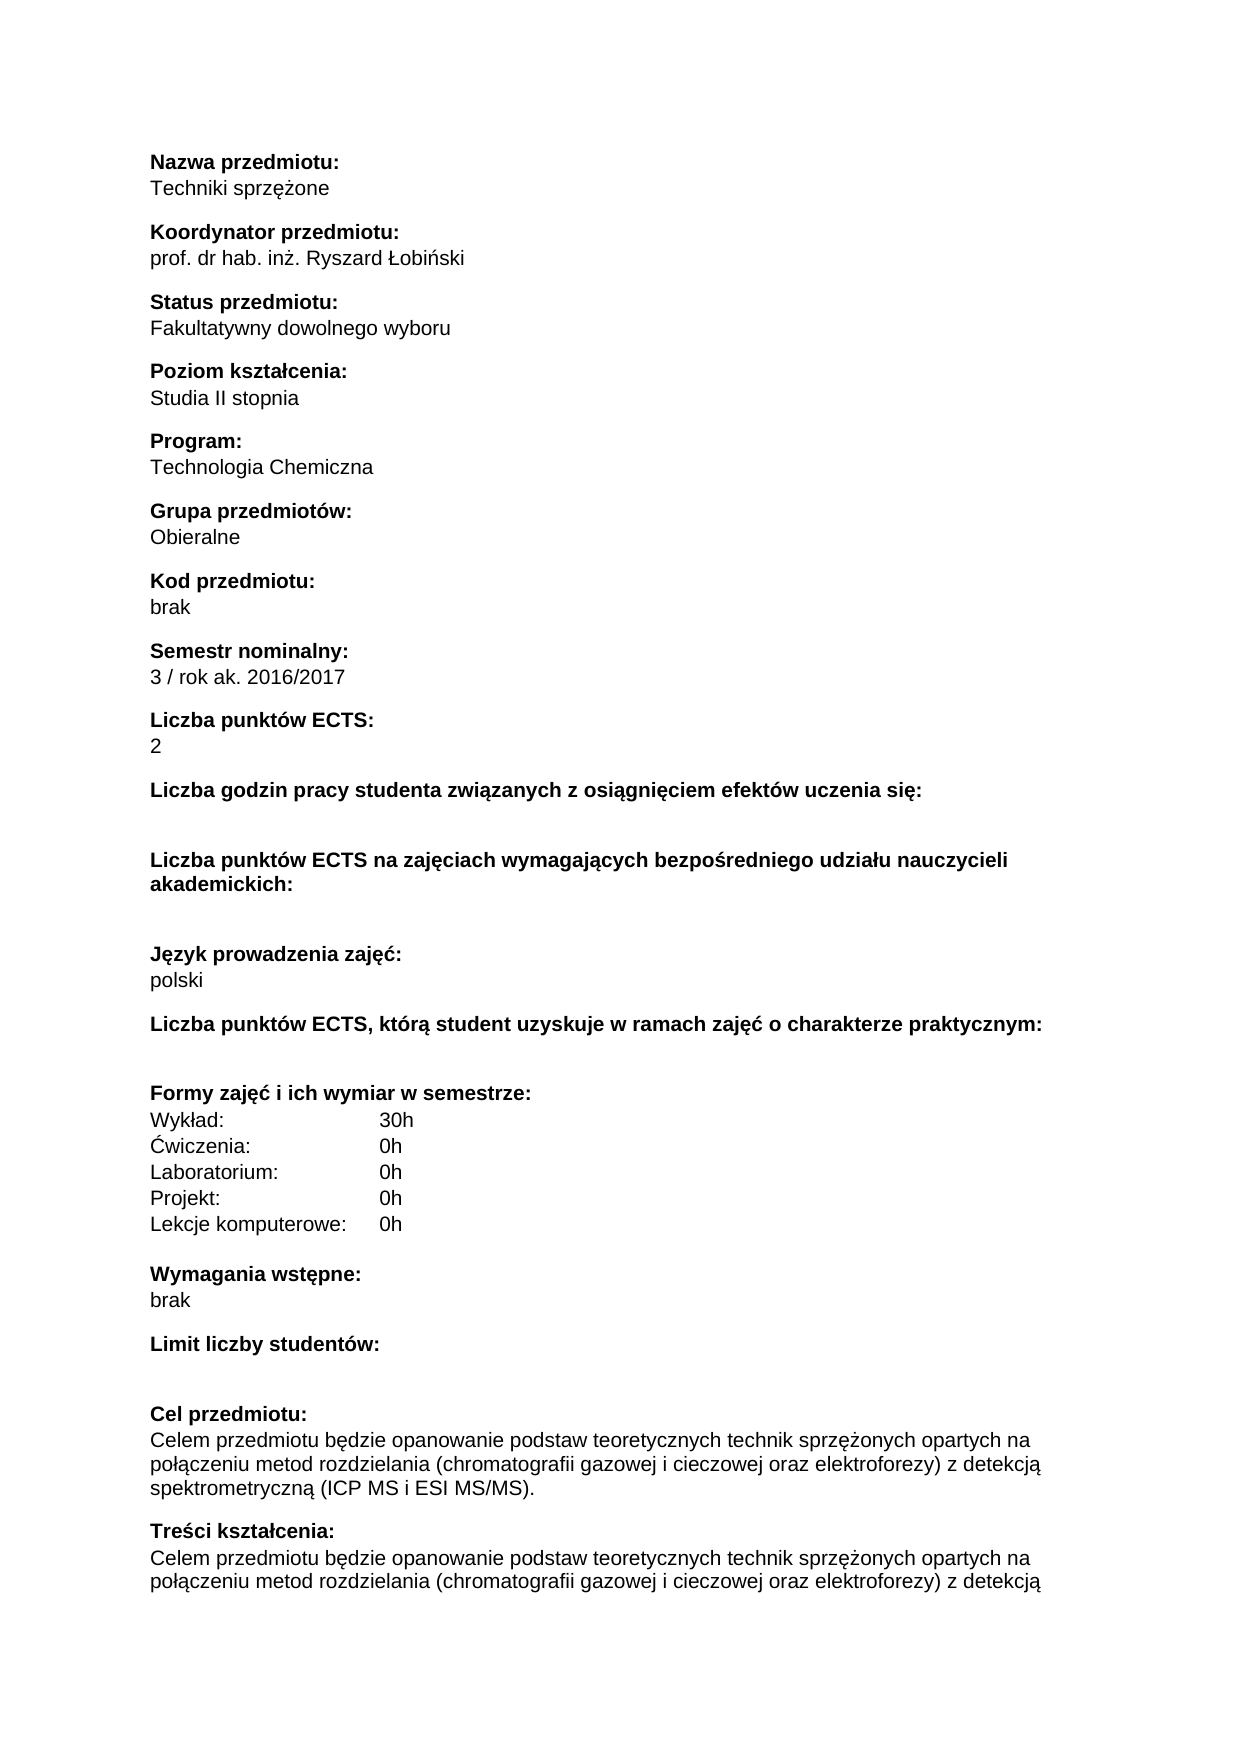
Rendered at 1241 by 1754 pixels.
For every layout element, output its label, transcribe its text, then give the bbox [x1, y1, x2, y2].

text Kod przedmiotu: [150, 569, 1090, 593]
text Formy zajęć i ich wymiar w semestrze: [150, 1081, 1090, 1105]
text Limit liczby studentów: [150, 1332, 1090, 1356]
text Język prowadzenia zajęć: [150, 942, 1090, 966]
text Program: [150, 429, 1090, 453]
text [150, 1545, 1090, 1593]
text Cel przedmiotu: [150, 1402, 1090, 1426]
table_cell Lekcje komputerowe: [140, 1212, 367, 1236]
text Liczba punktów ECTS, którą student uzyskuje w ramach zajęć o charakterze praktycznym: [150, 1011, 1090, 1035]
text Grupa przedmiotów: [150, 499, 1090, 523]
table_cell 0h [369, 1210, 597, 1236]
text Technologia Chemiczna [150, 455, 1090, 479]
text brak [150, 595, 1090, 619]
table_cell 0h [369, 1184, 597, 1210]
table_cell Ćwiczenia: [140, 1134, 367, 1158]
table_cell 0h [369, 1132, 597, 1158]
text Studia II stopnia [150, 385, 1090, 409]
text Liczba godzin pracy studenta związanych z osiągnięciem efektów uczenia się: [150, 778, 1090, 802]
text 3 / rok ak. 2016/2017 [150, 664, 1090, 688]
text Koordynator przedmiotu: [150, 220, 1090, 244]
text 2 [150, 734, 1090, 758]
text polski [150, 968, 1090, 992]
text Liczba punktów ECTS na zajęciach wymagających bezpośredniego udziału nauczycieli akademickich: [150, 848, 1090, 896]
text Semestr nominalny: [150, 638, 1090, 662]
text Nazwa przedmiotu: [150, 150, 1090, 174]
table_cell 0h [369, 1158, 597, 1184]
text Status przedmiotu: [150, 289, 1090, 313]
table_cell Projekt: [140, 1186, 367, 1210]
table_header 30h [369, 1108, 597, 1132]
text Obieralne [150, 525, 1090, 549]
text Wymagania wstępne: [150, 1262, 1090, 1286]
text Liczba punktów ECTS: [150, 708, 1090, 732]
table_header Wykład: [140, 1108, 367, 1132]
text Treści kształcenia: [150, 1519, 1090, 1543]
text Techniki sprzężone [150, 176, 1090, 200]
text Celem przedmiotu będzie opanowanie podstaw teoretycznych technik sprzężonych opartych na połączeniu metod rozdzielania (chromatografii gazowej i cieczowej oraz elektroforezy) z detekcją spektrometryczną (ICP MS i ESI MS/MS). [150, 1428, 1090, 1499]
text brak [150, 1288, 1090, 1312]
table_cell Laboratorium: [140, 1160, 367, 1184]
text prof. dr hab. inż. Ryszard Łobiński [150, 246, 1090, 270]
text Fakultatywny dowolnego wyboru [150, 316, 1090, 339]
text Poziom kształcenia: [150, 359, 1090, 383]
